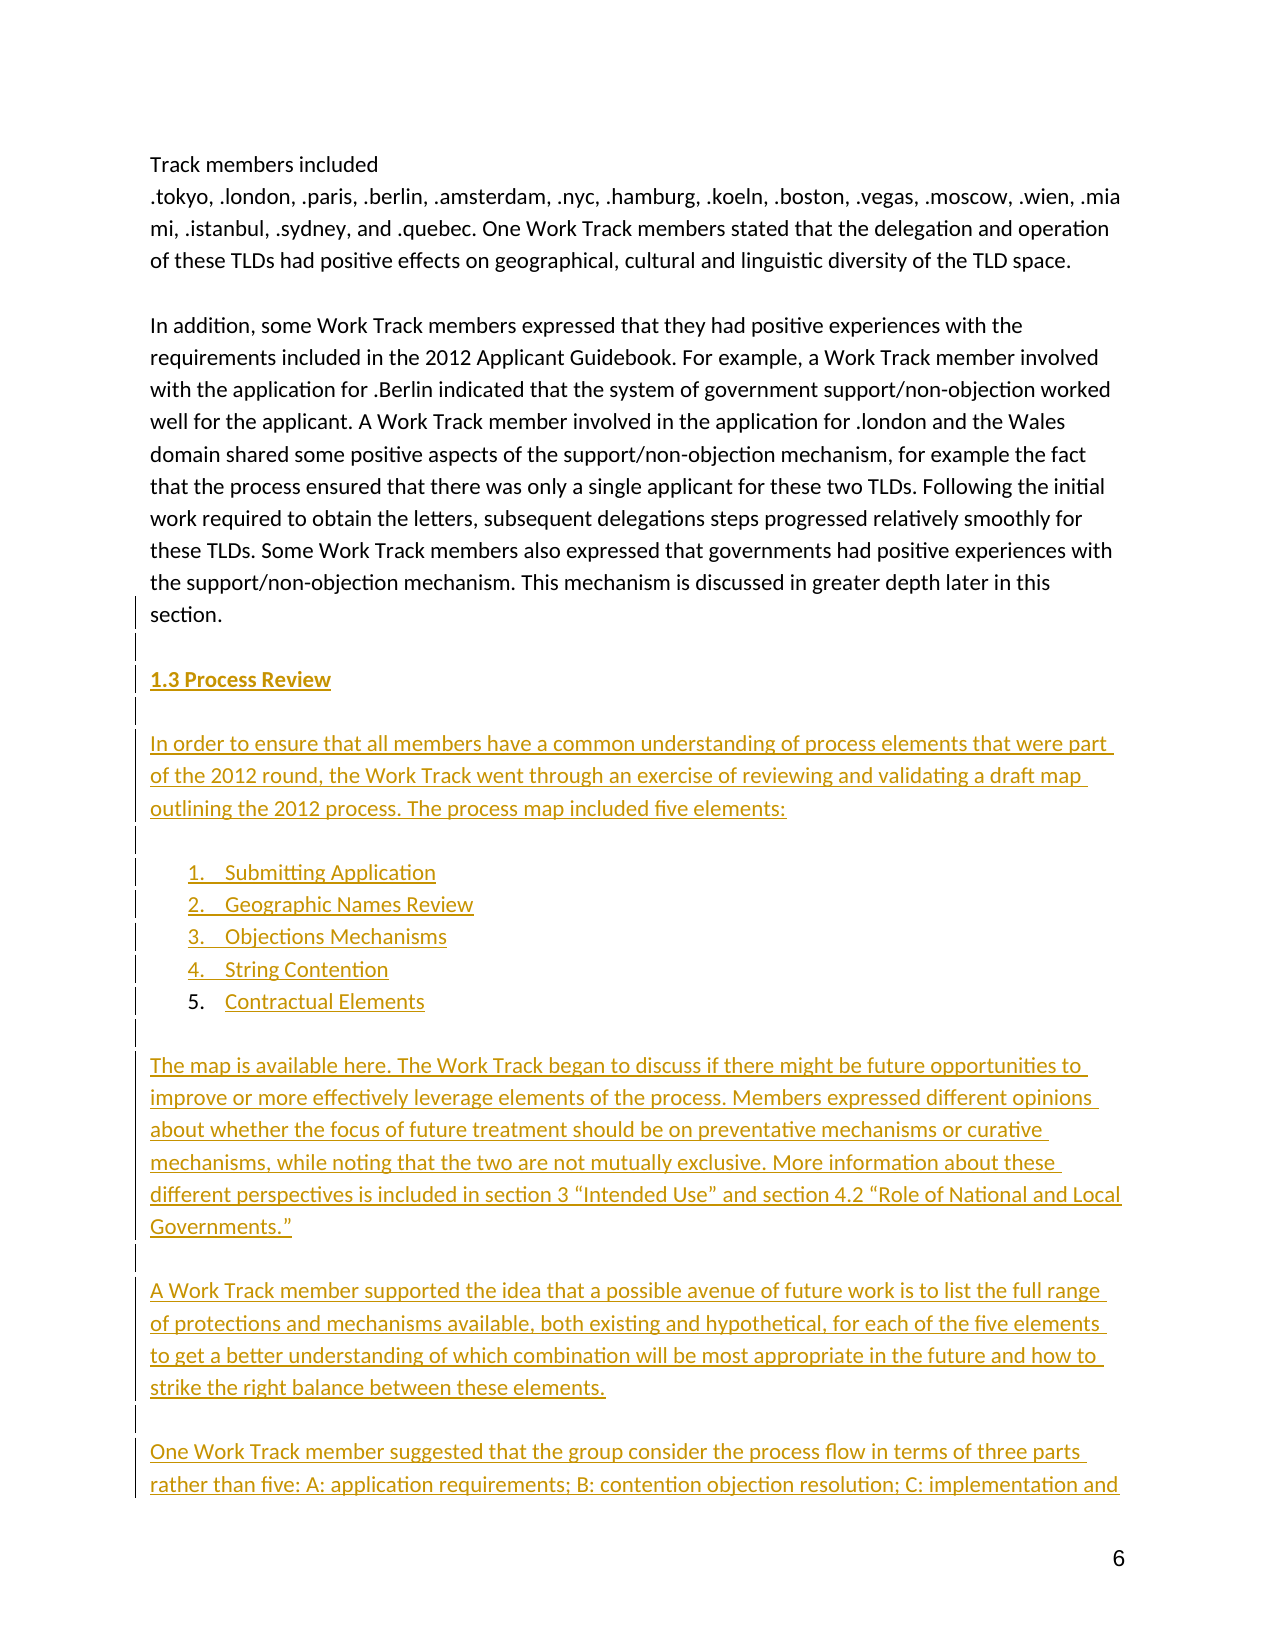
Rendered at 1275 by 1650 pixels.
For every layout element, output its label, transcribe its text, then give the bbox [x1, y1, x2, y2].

text In addition, some Work Track members expressed that they had positive experiences with the requirements included in the 2012 Applicant Guidebook. For example, a Work Track member involved with the application for .Berlin indicated that the system of government support/non-objection worked well for the applicant. A Work Track member involved in the application for .london and the Wales domain shared some positive aspects of the support/non-objection mechanism, for example the fact that the process ensured that there was only a single applicant for these two TLDs. Following the initial work required to obtain the letters, subsequent delegations steps progressed relatively smoothly for these TLDs. Some Work Track members also expressed that governments had positive experiences with the support/non-objection mechanism. This mechanism is discussed in greater depth later in this section. [150, 311, 1125, 629]
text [150, 150, 1125, 274]
